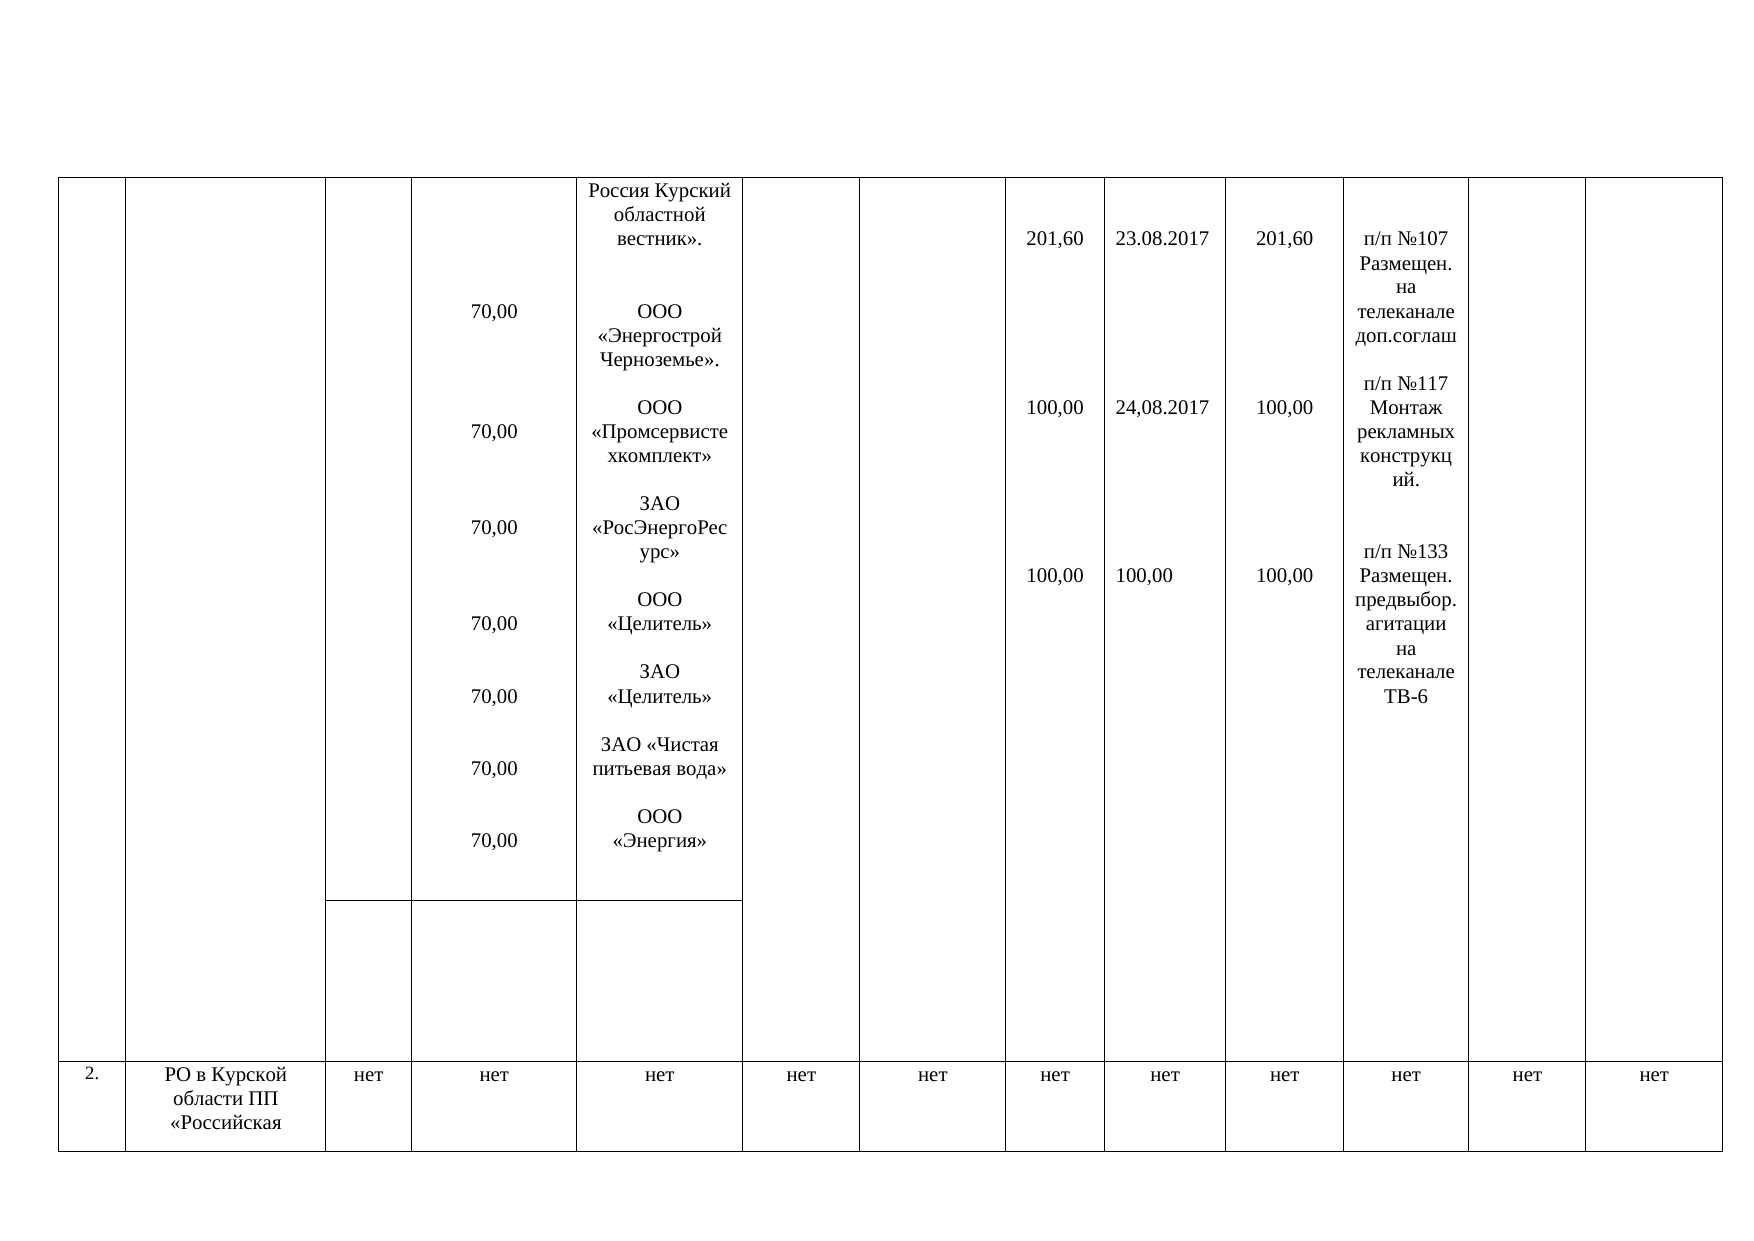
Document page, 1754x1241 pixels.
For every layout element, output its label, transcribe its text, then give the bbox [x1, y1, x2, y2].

table_cell нет [412, 1062, 576, 1151]
table_cell [577, 901, 742, 1061]
table_cell нет [1006, 1062, 1104, 1151]
table_cell нет [1226, 1062, 1343, 1151]
table_cell [326, 178, 411, 900]
table_cell [412, 901, 576, 1061]
table_cell нет [1586, 1062, 1722, 1151]
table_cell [126, 1062, 325, 1151]
table_cell [326, 901, 411, 1061]
table_cell нет [1105, 1062, 1225, 1151]
table_cell нет [743, 1062, 859, 1151]
table_cell нет [1469, 1062, 1585, 1151]
table_cell нет [577, 1062, 742, 1151]
table_cell нет [1344, 1062, 1468, 1151]
table_cell нет [860, 1062, 1005, 1151]
table_cell нет [326, 1062, 411, 1151]
table_cell 2. [59, 1062, 125, 1151]
